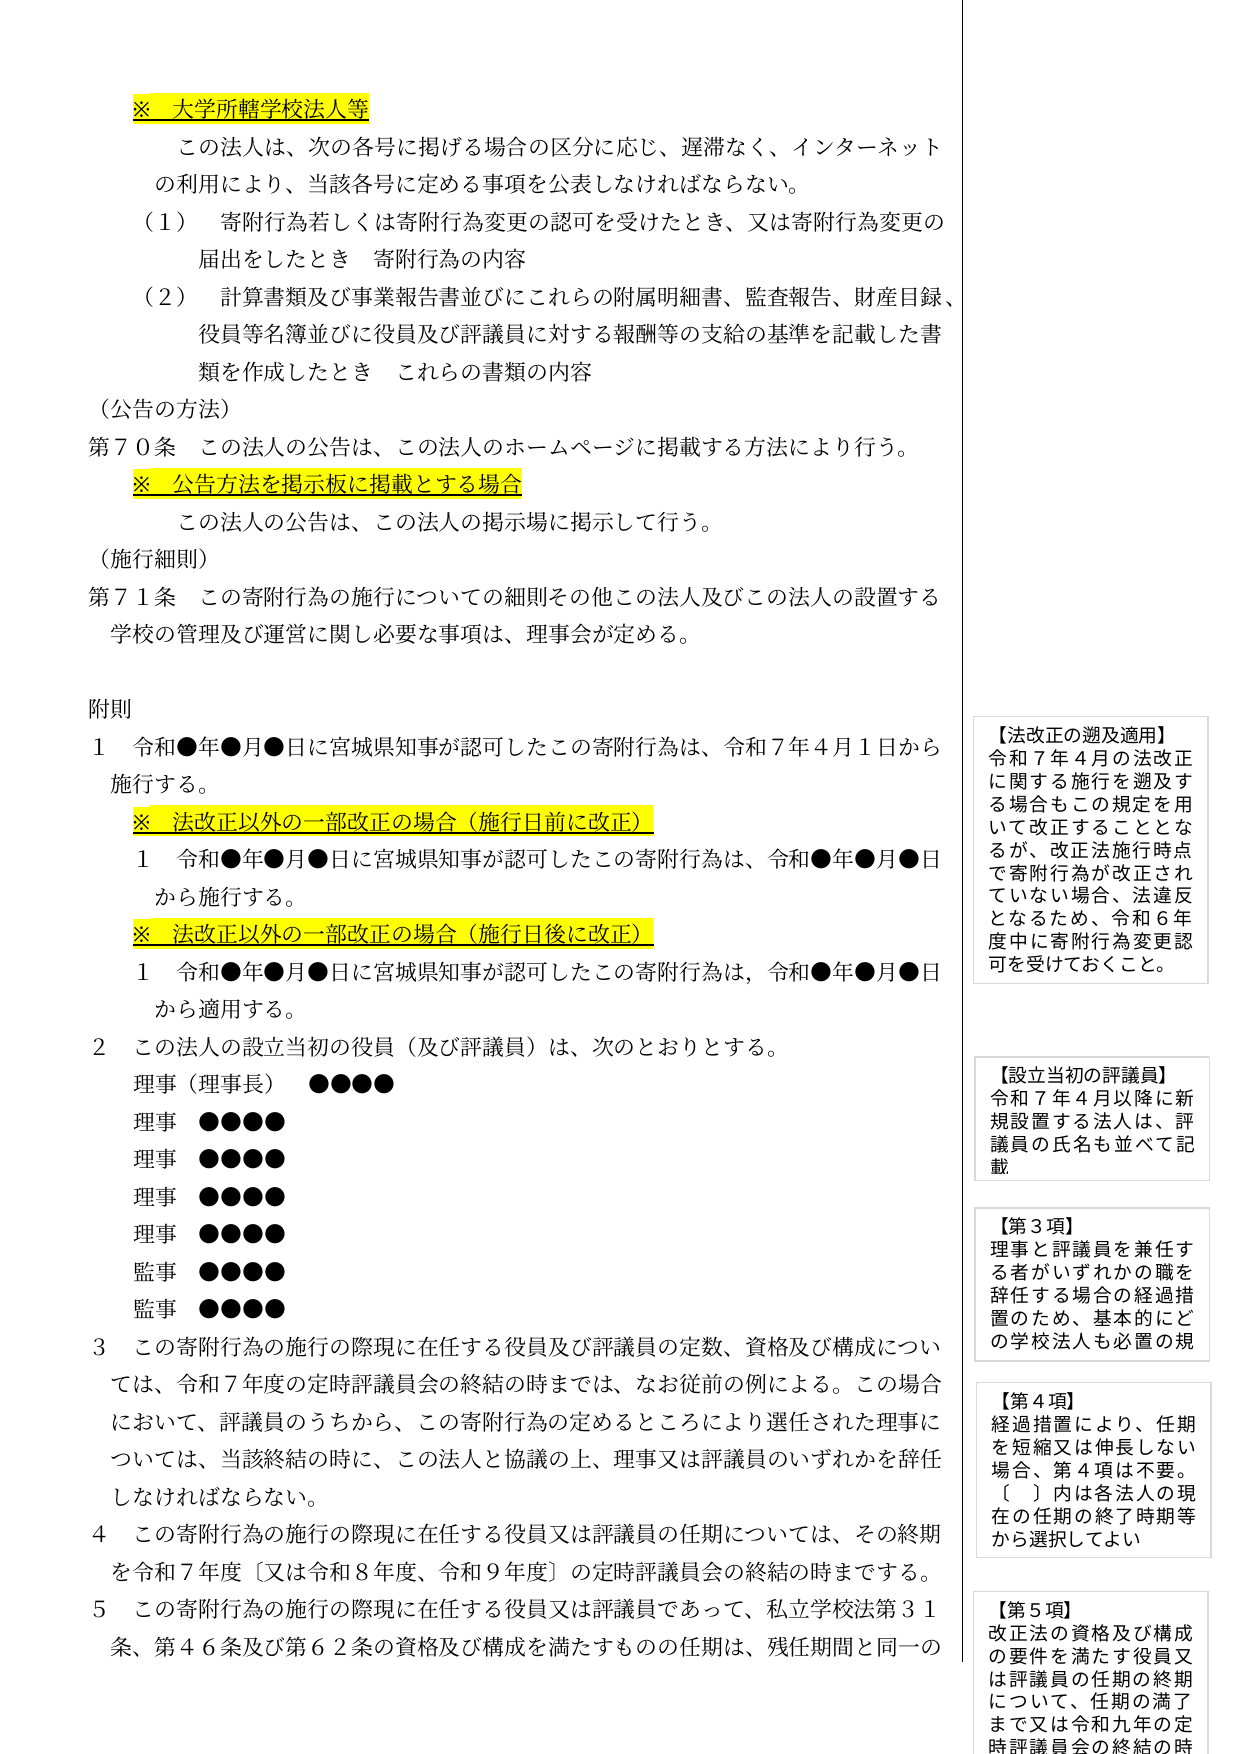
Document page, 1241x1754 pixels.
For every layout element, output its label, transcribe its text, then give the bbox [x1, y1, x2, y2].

text １ 令和●年●月●日に宮城県知事が認可したこの寄附行為は、令和●年●月●日から施行する。 [132, 839, 945, 914]
text 第７０条 この法人の公告は、この法人のホームページに掲載する方法により行う。 [89, 427, 945, 464]
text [89, 1589, 945, 1664]
text （２） 計算書類及び事業報告書並びにこれらの附属明細書、監査報告、財産目録、役員等名簿並びに役員及び評議員に対する報酬等の支給の基準を記載した書類を作成したとき これらの書類の内容 [132, 277, 945, 389]
text （１） 寄附行為若しくは寄附行為変更の認可を受けたとき、又は寄附行為変更の届出をしたとき 寄附行為の内容 [132, 202, 945, 277]
text （公告の方法） [89, 389, 945, 427]
text ３ この寄附行為の施行の際現に在任する役員及び評議員の定数、資格及び構成については、令和７年度の定時評議員会の終結の時までは、なお従前の例による。この場合において、評議員のうちから、この寄附行為の定めるところにより選任された理事については、当該終結の時に、この法人と協議の上、理事又は評議員のいずれかを辞任しなければならない。 [89, 1327, 945, 1514]
text ※ 法改正以外の一部改正の場合（施行日後に改正） [89, 914, 945, 952]
text 監事 ●●●● [133, 1252, 945, 1289]
text この法人は、次の各号に掲げる場合の区分に応じ、遅滞なく、インターネットの利用により、当該各号に定める事項を公表しなければならない。 [154, 127, 945, 202]
text 理事 ●●●● [133, 1102, 945, 1139]
text ※ 法改正以外の一部改正の場合（施行日前に改正） [89, 802, 945, 839]
text 附則 [89, 689, 945, 727]
text 理事 ●●●● [133, 1177, 945, 1214]
text 理事 ●●●● [133, 1139, 945, 1177]
text 監事 ●●●● [133, 1289, 945, 1327]
text ２ この法人の設立当初の役員（及び評議員）は、次のとおりとする。 [89, 1027, 945, 1064]
text 理事 ●●●● [133, 1214, 945, 1252]
text 理事（理事長） ●●●● [133, 1064, 945, 1102]
text ※ 大学所轄学校法人等 [132, 89, 945, 127]
text 第７１条 この寄附行為の施行についての細則その他この法人及びこの法人の設置する学校の管理及び運営に関し必要な事項は、理事会が定める。 [89, 577, 945, 652]
text ４ この寄附行為の施行の際現に在任する役員又は評議員の任期については、その終期を令和７年度〔又は令和８年度、令和９年度〕の定時評議員会の終結の時までする。 [89, 1514, 945, 1589]
text ※ 公告方法を掲示板に掲載とする場合 [89, 464, 945, 502]
text １ 令和●年●月●日に宮城県知事が認可したこの寄附行為は，令和●年●月●日から適用する。 [132, 952, 945, 1027]
text この法人の公告は、この法人の掲示場に掲示して行う。 [89, 502, 945, 539]
text １ 令和●年●月●日に宮城県知事が認可したこの寄附行為は、令和７年４月１日から施行する。 [89, 727, 945, 802]
text （施行細則） [89, 539, 945, 577]
